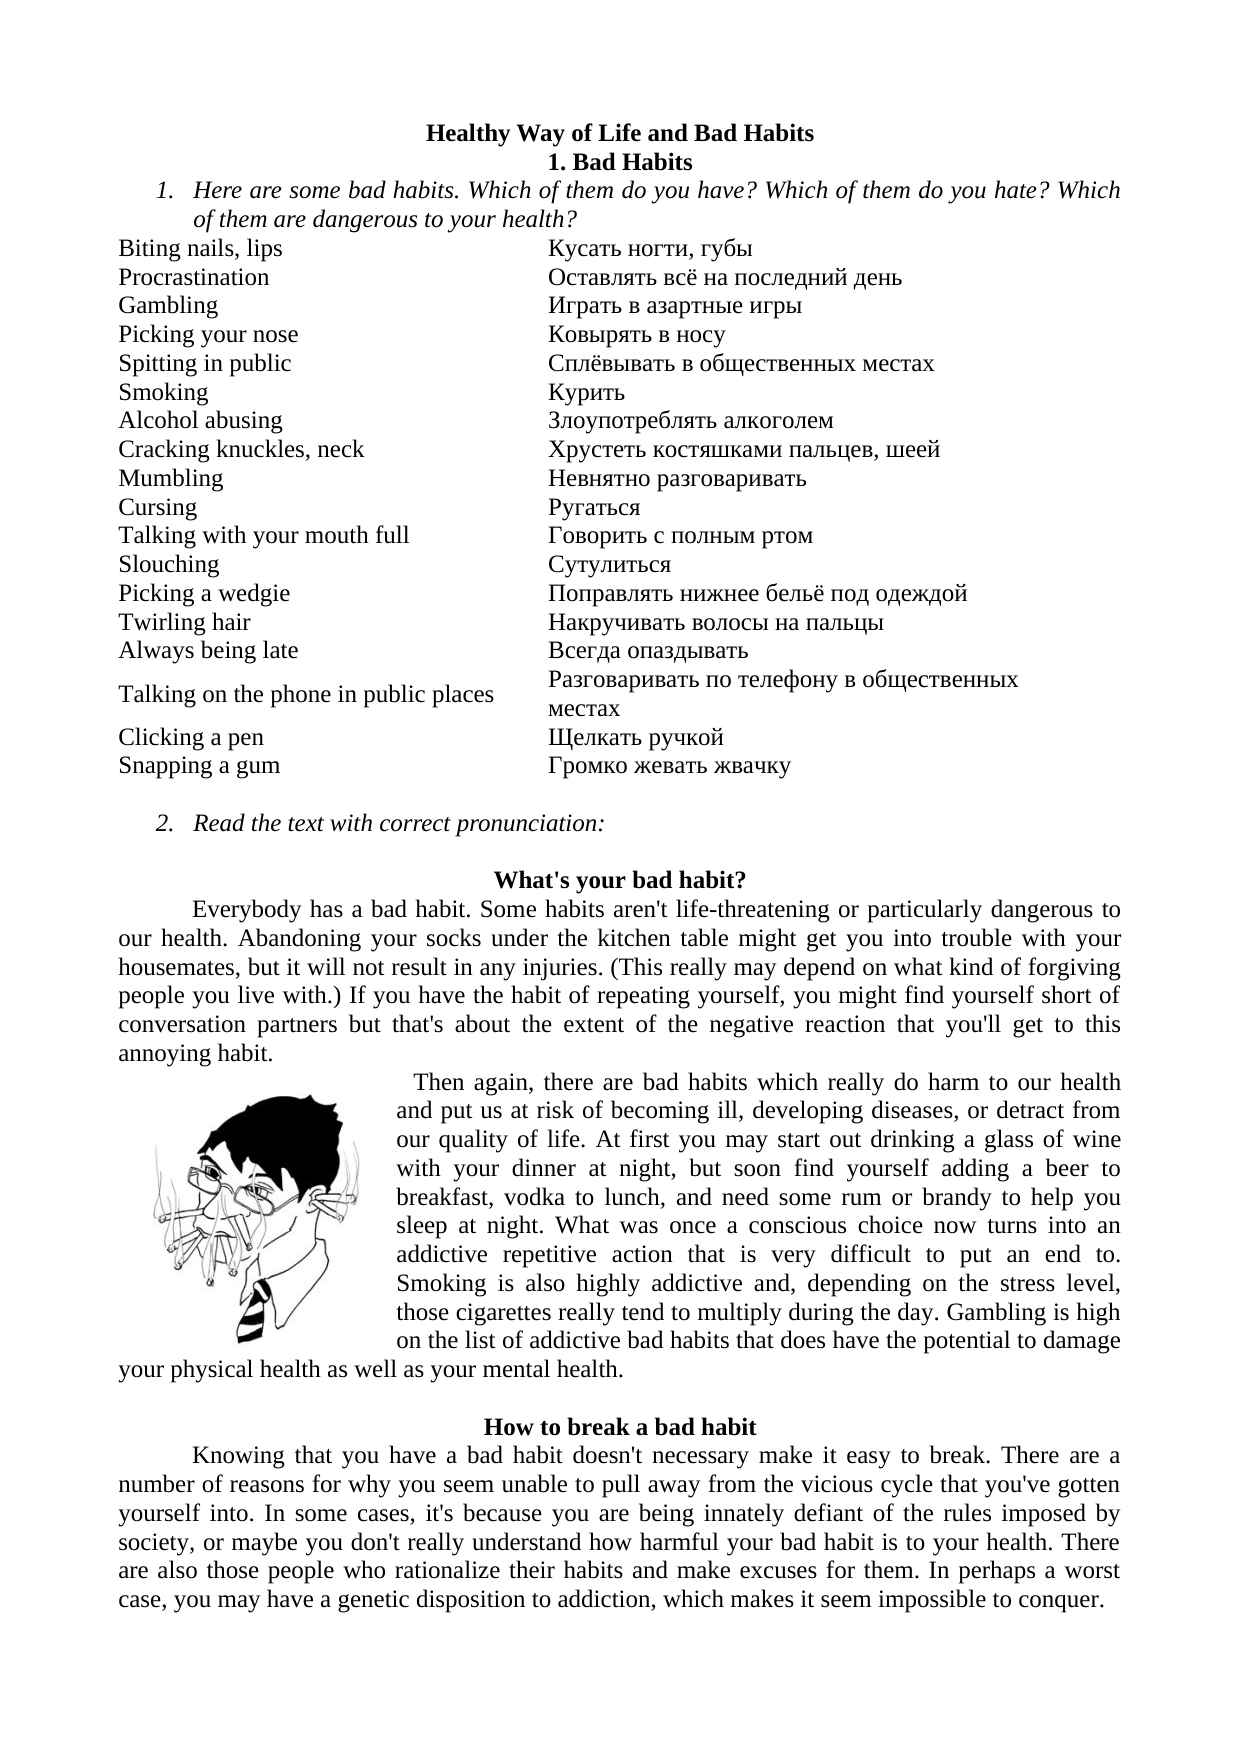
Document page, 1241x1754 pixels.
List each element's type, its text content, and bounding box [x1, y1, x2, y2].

table_header Biting nails, lips [118, 233, 548, 262]
table_cell Clicking a pen [118, 722, 548, 751]
table_cell Always being late [118, 636, 548, 664]
table_cell Невнятно разговаривать [548, 463, 1064, 492]
table_cell Хрустеть костяшками пальцев, шеей [548, 434, 1064, 463]
text Healthy Way of Life and Bad Habits [118, 118, 1122, 147]
table_cell Разговаривать по телефону в общественных местах [548, 664, 1064, 722]
table_cell Picking a wedgie [118, 578, 548, 607]
text How to break a bad habit [118, 1412, 1122, 1441]
text Everybody has a bad habit. Some habits aren't life-threatening or particularly dangerous to our health. Abandoning your socks under the kitchen table might get you into trouble with your housemates, but it will not result in any injuries. (This really may depend on what kind of forgiving people you live with.) If you have the habit of repeating yourself, you might find yourself short of conversation partners but that's about the extent of the negative reaction that you'll get to this annoying habit. [118, 894, 1122, 1067]
text Then again, there are bad habits which really do harm to our health and put us at risk of becoming ill, developing diseases, or detract from our quality of life. At first you may start out drinking a glass of wine with your dinner at night, but soon find yourself adding a beer to breakfast, vodka to lunch, and need some rum or brandy to help you sleep at night. What was once a conscious choice now turns into an addictive repetitive action that is very difficult to put an end to. Smoking is also highly addictive and, depending on the stress level, those cigarettes really tend to multiply during the day. Gambling is high on the list of addictive bad habits that does have the potential to damage your physical health as well as your mental health. [118, 1067, 1122, 1383]
list Here are some bad habits. Which of them do you have? Which of them do you hate? Which of them are dangerous to your health? [156, 176, 1122, 233]
table_header Кусать ногти, губы [548, 233, 1064, 262]
table_cell Picking your nose [118, 319, 548, 348]
table_cell Mumbling [118, 463, 548, 492]
table_cell Сплёвывать в общественных местах [548, 348, 1064, 377]
table_cell Talking with your mouth full [118, 521, 548, 549]
table_cell Курить [548, 377, 1064, 406]
table_cell Играть в азартные игры [548, 291, 1064, 319]
table_cell Громко жевать жвачку [548, 751, 1064, 779]
text 1. Bad Habits [118, 147, 1122, 176]
table_cell Snapping a gum [118, 751, 548, 779]
table_cell Говорить с полным ртом [548, 521, 1064, 549]
table_cell Gambling [118, 291, 548, 319]
table_cell Cracking knuckles, neck [118, 434, 548, 463]
table_cell Ругаться [548, 492, 1064, 521]
table_cell Twirling hair [118, 607, 548, 636]
table_cell Накручивать волосы на пальцы [548, 607, 1064, 636]
picture [121, 1077, 378, 1349]
table_cell Smoking [118, 377, 548, 406]
table_cell Сутулиться [548, 549, 1064, 578]
table_cell Поправлять нижнее бельё под одеждой [548, 578, 1064, 607]
table_cell Spitting in public [118, 348, 548, 377]
table_cell Alcohol abusing [118, 406, 548, 434]
text What's your bad habit? [118, 866, 1122, 894]
table_cell Talking on the phone in public places [118, 664, 548, 722]
table_cell Всегда опаздывать [548, 636, 1064, 664]
table_cell Оставлять всё на последний день [548, 262, 1064, 291]
table_cell Procrastination [118, 262, 548, 291]
table_cell Slouching [118, 549, 548, 578]
table_cell Злоупотреблять алкоголем [548, 406, 1064, 434]
list Read the text with correct pronunciation: [156, 808, 1122, 837]
text Knowing that you have a bad habit doesn't necessary make it easy to break. There are a number of reasons for why you seem unable to pull away from the vicious cycle that you've gotten yourself into. In some cases, it's because you are being innately defiant of the rules imposed by society, or maybe you don't really understand how harmful your bad habit is to your health. There are also those people who rationalize their habits and make excuses for them. In perhaps a worst case, you may have a genetic disposition to addiction, which makes it seem impossible to conquer. [118, 1441, 1122, 1613]
table_cell Щелкать ручкой [548, 722, 1064, 751]
table_cell Ковырять в носу [548, 319, 1064, 348]
table_cell Cursing [118, 492, 548, 521]
